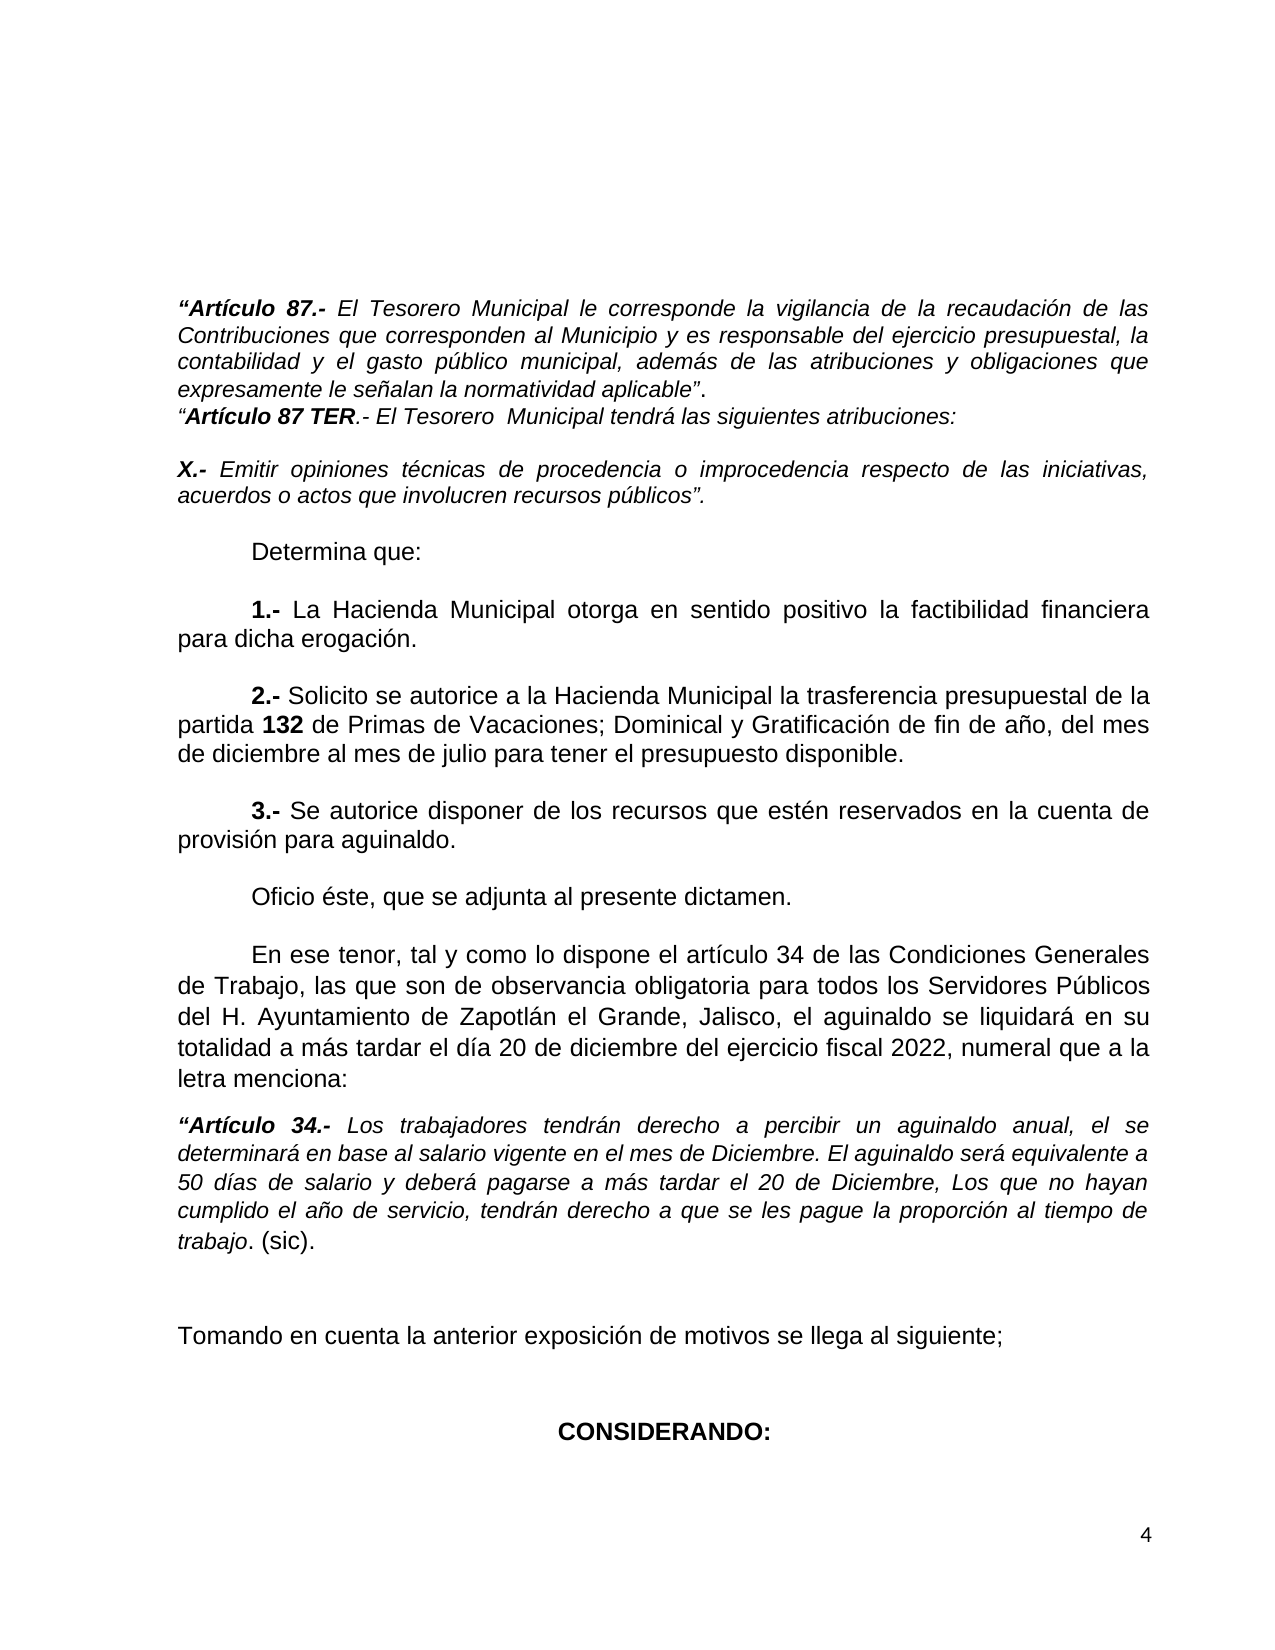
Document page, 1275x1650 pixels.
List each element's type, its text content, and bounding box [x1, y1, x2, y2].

text Determina que: [177, 537, 1152, 566]
text 1.- La Hacienda Municipal otorga en sentido positivo la factibilidad financiera para dicha erogación. [177, 595, 1152, 652]
text Tomando en cuenta la anterior exposición de motivos se llega al siguiente; [177, 1321, 1152, 1350]
text En ese tenor, tal y como lo dispone el artículo 34 de las Condiciones Generales de Trabajo, las que son de observancia obligatoria para todos los Servidores Públicos del H. Ayuntamiento de Zapotlán el Grande, Jalisco, el aguinaldo se liquidará en su totalidad a más tardar el día 20 de diciembre del ejercicio fiscal 2022, numeral que a la letra menciona: [177, 940, 1152, 1093]
text “Artículo 87.- El Tesorero Municipal le corresponde la vigilancia de la recaudación de las Contribuciones que corresponden al Municipio y es responsable del ejercicio presupuestal, la contabilidad y el gasto público municipal, además de las atribuciones y obligaciones que expresamente le señalan la normatividad aplicable”. [177, 295, 1152, 403]
text Oficio éste, que se adjunta al presente dictamen. [177, 882, 1152, 911]
text 3.- Se autorice disponer de los recursos que estén reservados en la cuenta de provisión para aguinaldo. [177, 796, 1152, 853]
text X.- Emitir opiniones técnicas de procedencia o improcedencia respecto de las iniciativas, acuerdos o actos que involucren recursos públicos”. [177, 456, 1152, 508]
text CONSIDERANDO: [177, 1416, 1152, 1445]
text 2.- Solicito se autorice a la Hacienda Municipal la trasferencia presupuestal de la partida 132 de Primas de Vacaciones; Dominical y Gratificación de fin de año, del mes de diciembre al mes de julio para tener el presupuesto disponible. [177, 681, 1152, 767]
text “Artículo 34.- Los trabajadores tendrán derecho a percibir un aguinaldo anual, el se determinará en base al salario vigente en el mes de Diciembre. El aguinaldo será equivalente a 50 días de salario y deberá pagarse a más tardar el 20 de Diciembre, Los que no hayan cumplido el año de servicio, tendrán derecho a que se les pague la proporción al tiempo de trabajo. (sic). [177, 1112, 1152, 1254]
text “Artículo 87 TER.- El Tesorero Municipal tendrá las siguientes atribuciones: [177, 403, 1152, 429]
